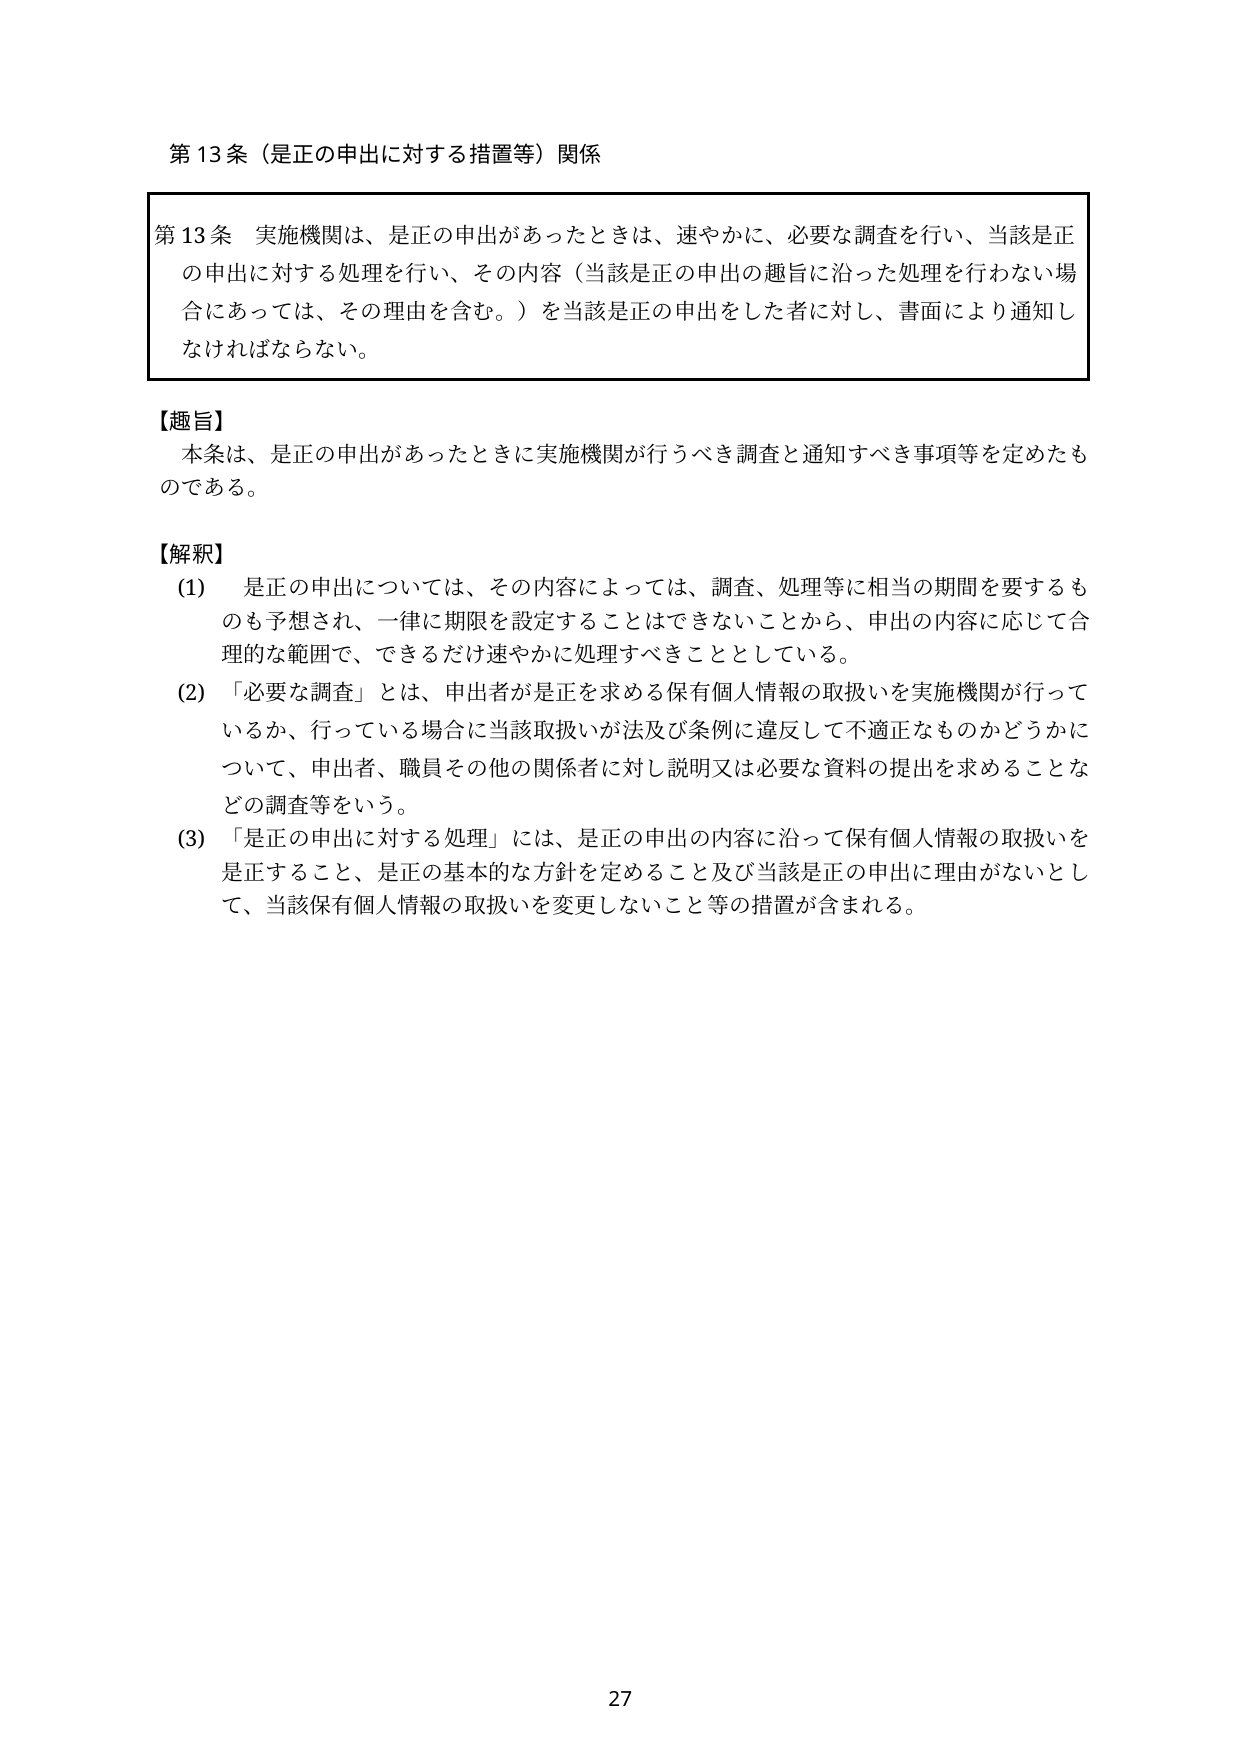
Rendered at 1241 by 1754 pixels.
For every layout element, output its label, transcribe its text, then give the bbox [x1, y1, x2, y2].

list 是正の申出については、その内容によっては、調査、処理等に相当の期間を要するものも予想され、一律に期限を設定することはできないことから、申出の内容に応じて合理的な範囲で、できるだけ速やかに処理すべきこととしている。 [177, 569, 1092, 669]
text 第13条（是正の申出に対する措置等）関係 [148, 136, 1048, 169]
list 「是正の申出に対する処理」には、是正の申出の内容に沿って保有個人情報の取扱いを是正すること、是正の基本的な方針を定めること及び当該是正の申出に理由がないとして、当該保有個人情報の取扱いを変更しないこと等の措置が含まれる。 [177, 820, 1092, 920]
text 本条は、是正の申出があったときに実施機関が行うべき調査と通知すべき事項等を定めたものである。 [159, 436, 1092, 502]
text 【趣旨】 [148, 402, 1044, 436]
text 【解釈】 [148, 536, 1092, 569]
list 「必要な調査」とは、申出者が是正を求める保有個人情報の取扱いを実施機関が行っているか、行っている場合に当該取扱いが法及び条例に違反して不適正なものかどうかについて、申出者、職員その他の関係者に対し説明又は必要な資料の提出を求めることなどの調査等をいう。 [177, 669, 1092, 820]
